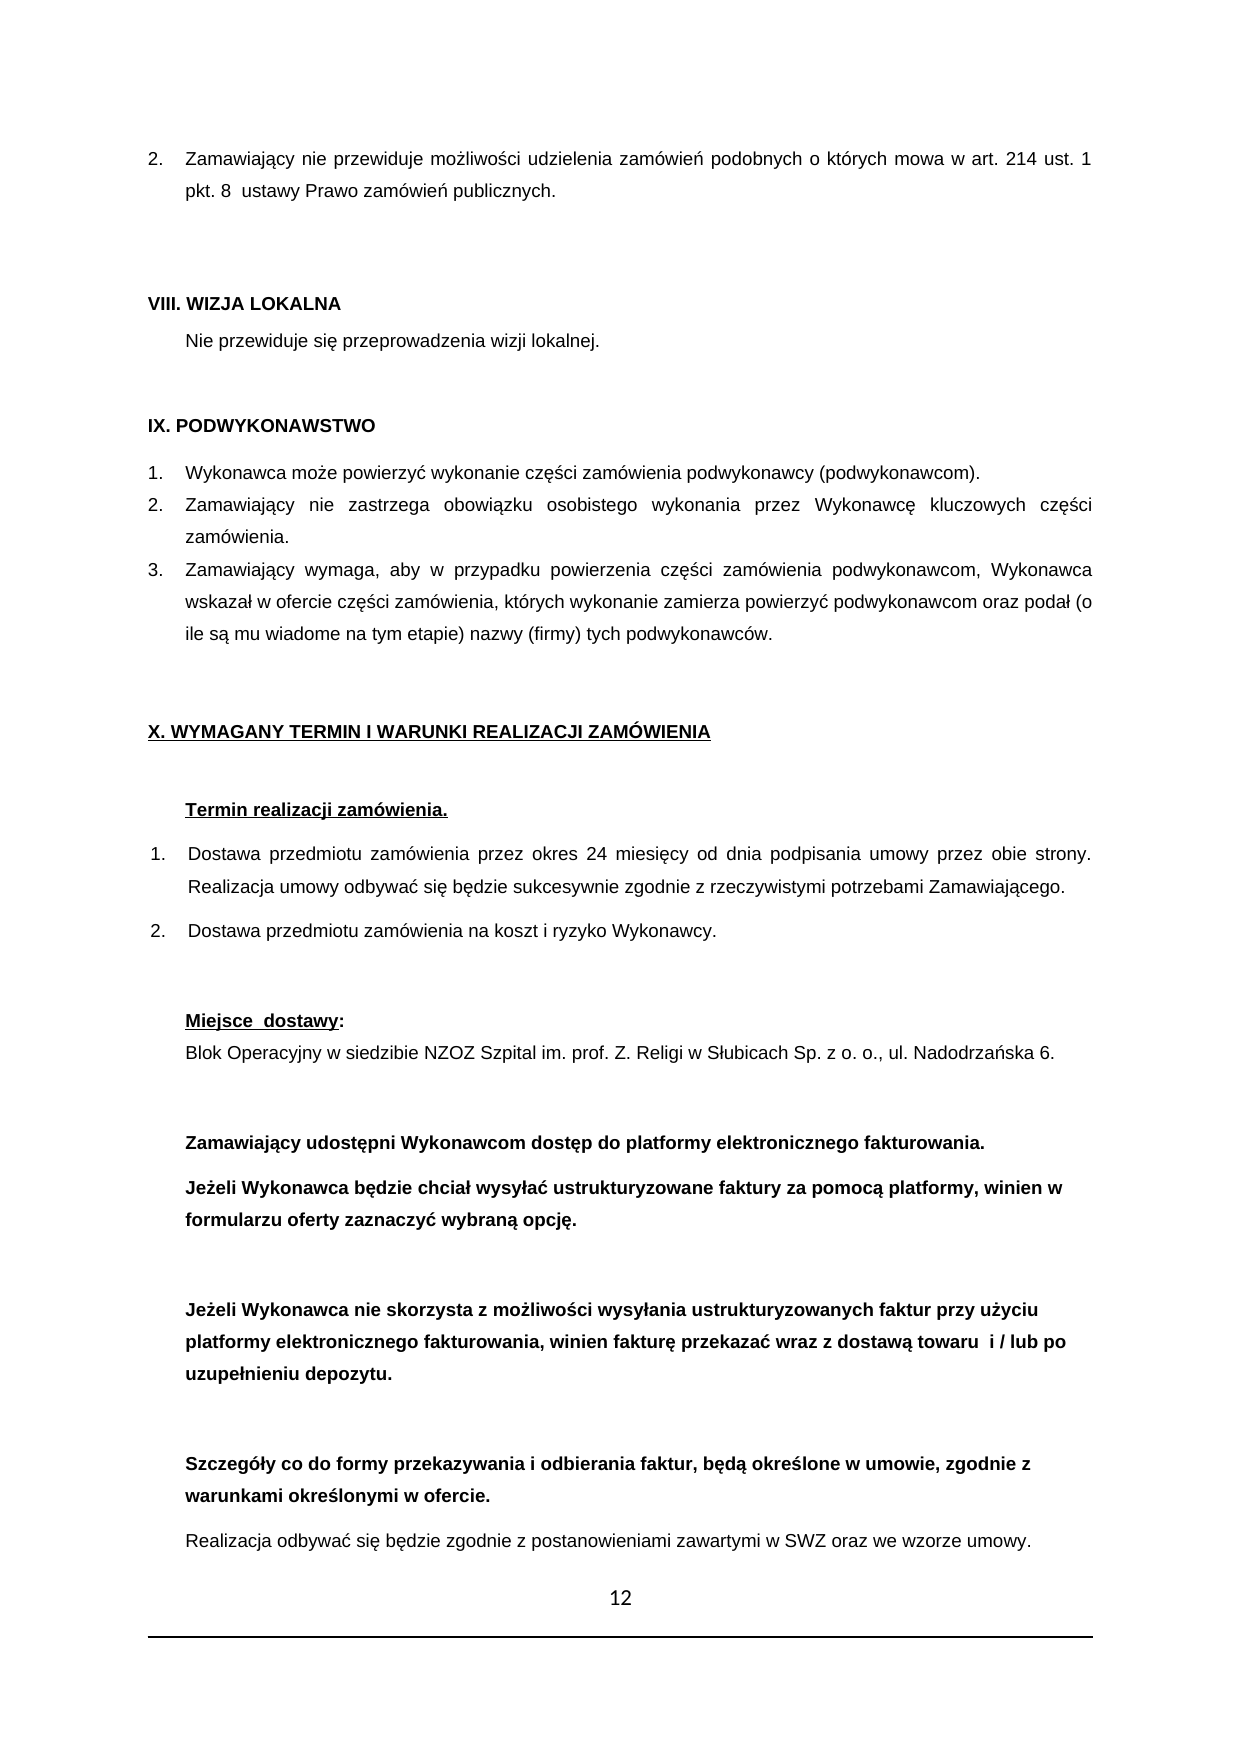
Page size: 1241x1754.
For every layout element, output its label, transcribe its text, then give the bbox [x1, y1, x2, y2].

text Jeżeli Wykonawca nie skorzysta z możliwości wysyłania ustrukturyzowanych faktur przy użyciu platformy elektronicznego fakturowania, winien fakturę przekazać wraz z dostawą towaru i / lub po uzupełnieniu depozytu. [185, 1298, 1093, 1384]
text Nie przewiduje się przeprowadzenia wizji lokalnej. [185, 330, 1093, 352]
list Dostawa przedmiotu zamówienia na koszt i ryzyko Wykonawcy. [150, 920, 1093, 942]
text Szczegóły co do formy przekazywania i odbierania faktur, będą określone w umowie, zgodnie z warunkami określonymi w ofercie. [185, 1452, 1093, 1506]
text Termin realizacji zamówienia. [185, 798, 1093, 820]
list Zamawiający wymaga, aby w przypadku powierzenia części zamówienia podwykonawcom, Wykonawca wskazał w ofercie części zamówienia, których wykonanie zamierza powierzyć podwykonawcom oraz podał (o ile są mu wiadome na tym etapie) nazwy (firmy) tych podwykonawców. [148, 558, 1093, 644]
text X. WYMAGANY TERMIN I WARUNKI REALIZACJI ZAMÓWIENIA [148, 721, 1093, 743]
text Jeżeli Wykonawca będzie chciał wysyłać ustrukturyzowane faktury za pomocą platformy, winien w formularzu oferty zaznaczyć wybraną opcję. [185, 1176, 1093, 1230]
text Zamawiający udostępni Wykonawcom dostęp do platformy elektronicznego fakturowania. [185, 1132, 1093, 1153]
text Realizacja odbywać się będzie zgodnie z postanowieniami zawartymi w SWZ oraz we wzorze umowy. [185, 1529, 1093, 1551]
list Dostawa przedmiotu zamówienia przez okres 24 miesięcy od dnia podpisania umowy przez obie strony. Realizacja umowy odbywać się będzie sukcesywnie zgodnie z rzeczywistymi potrzebami Zamawiającego. [150, 843, 1093, 897]
list Wykonawca może powierzyć wykonanie części zamówienia podwykonawcy (podwykonawcom). [148, 461, 1093, 483]
list Zamawiający nie przewiduje możliwości udzielenia zamówień podobnych o których mowa w art. 214 ust. 1 pkt. 8 ustawy Prawo zamówień publicznych. [148, 148, 1093, 201]
text IX. PODWYKONAWSTWO [148, 415, 1093, 436]
subtitle VIII. WIZJA LOKALNA [148, 293, 1093, 314]
list Zamawiający nie zastrzega obowiązku osobistego wykonania przez Wykonawcę kluczowych części zamówienia. [148, 494, 1093, 548]
text Miejsce dostawy: Blok Operacyjny w siedzibie NZOZ Szpital im. prof. Z. Religi w Słubicach Sp. z o. o., ul. Nadodrzańska 6. [185, 1010, 1093, 1064]
